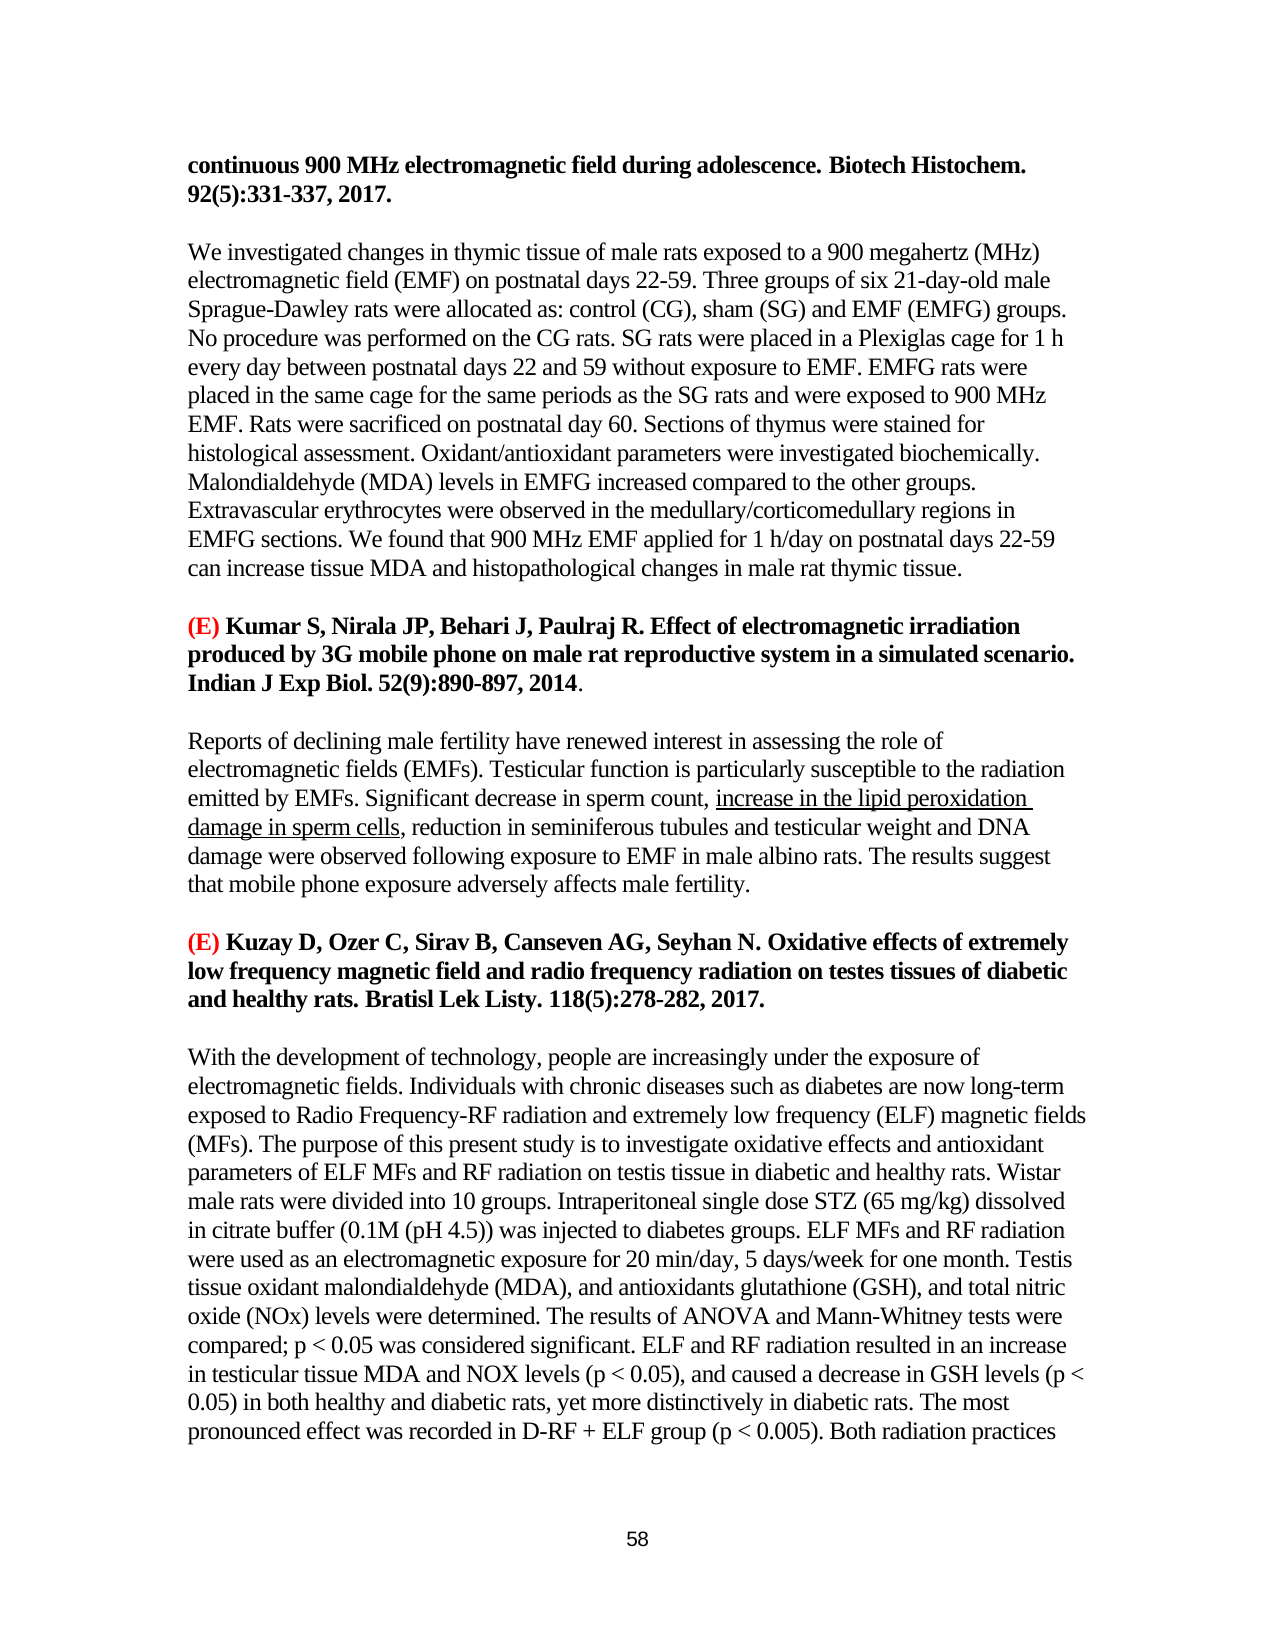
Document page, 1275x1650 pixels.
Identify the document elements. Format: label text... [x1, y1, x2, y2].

text (E) Kumar S, Nirala JP, Behari J, Paulraj R. Effect of electromagnetic irradiation produced by 3G mobile phone on male rat reproductive system in a simulated scenario. Indian J Exp Biol. 52(9):890-897, 2014. Reports of declining male fertility have renewed interest in assessing the role of electromagnetic fields (EMFs). Testicular function is particularly susceptible to the radiation emitted by EMFs. Significant decrease in sperm count, increase in the lipid peroxidation damage in sperm cells, reduction in seminiferous tubules and testicular weight and DNA damage were observed following exposure to EMF in male albino rats. The results suggest that mobile phone exposure adversely affects male fertility. [187, 611, 1087, 898]
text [187, 1042, 1087, 1445]
text (E) Kuzay D, Ozer C, Sirav B, Canseven AG, Seyhan N. Oxidative effects of extremely low frequency magnetic field and radio frequency radiation on testes tissues of diabetic and healthy rats. Bratisl Lek Listy. 118(5):278-282, 2017. [187, 927, 1087, 1013]
text We investigated changes in thymic tissue of male rats exposed to a 900 megahertz (MHz) electromagnetic field (EMF) on postnatal days 22-59. Three groups of six 21-day-old male Sprague-Dawley rats were allocated as: control (CG), sham (SG) and EMF (EMFG) groups. No procedure was performed on the CG rats. SG rats were placed in a Plexiglas cage for 1 h every day between postnatal days 22 and 59 without exposure to EMF. EMFG rats were placed in the same cage for the same periods as the SG rats and were exposed to 900 MHz EMF. Rats were sacrificed on postnatal day 60. Sections of thymus were stained for histological assessment. Oxidant/antioxidant parameters were investigated biochemically. Malondialdehyde (MDA) levels in EMFG increased compared to the other groups. Extravascular erythrocytes were observed in the medullary/corticomedullary regions in EMFG sections. We found that 900 MHz EMF applied for 1 h/day on postnatal days 22-59 can increase tissue MDA and histopathological changes in male rat thymic tissue. [187, 237, 1087, 582]
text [187, 150, 1087, 207]
